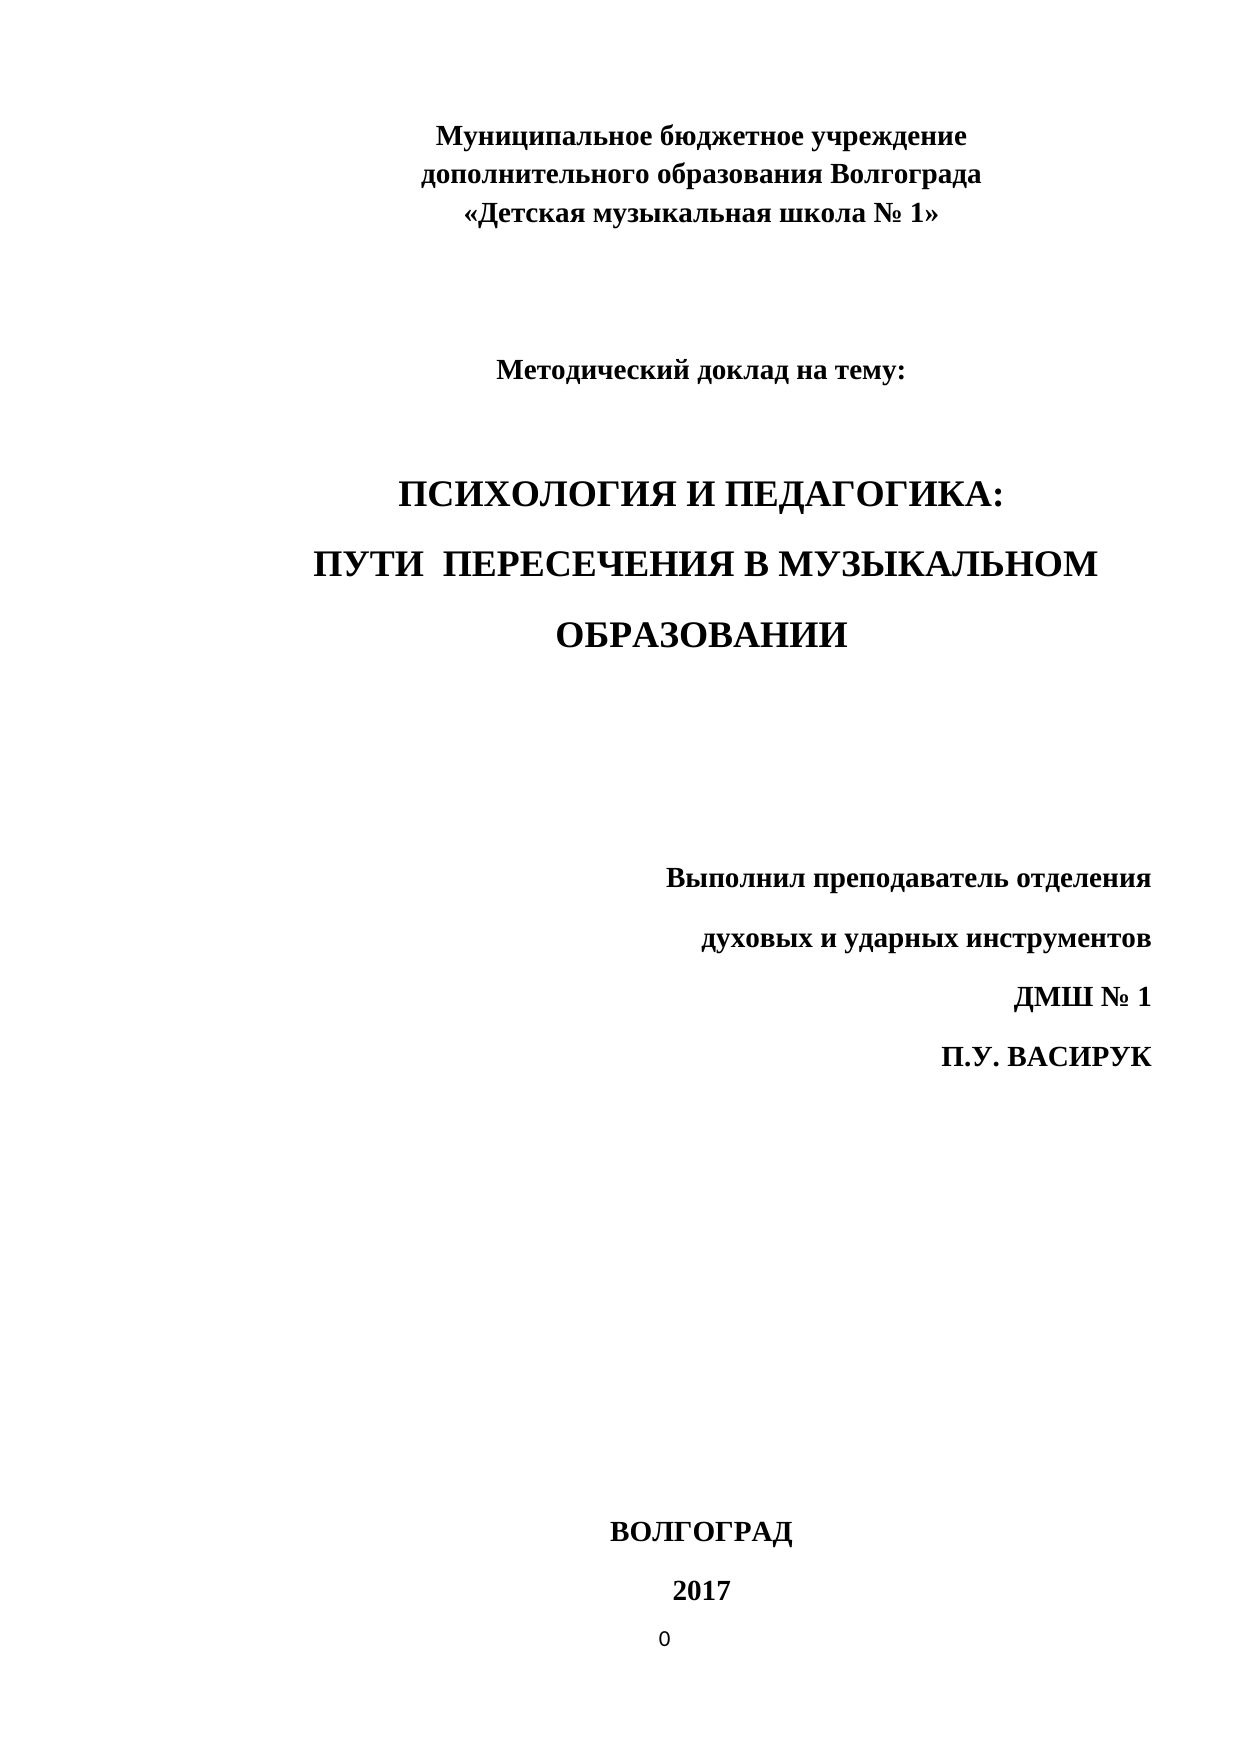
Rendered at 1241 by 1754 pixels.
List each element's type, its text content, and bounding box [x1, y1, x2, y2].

text ПУТИ ПЕРЕСЕЧЕНИЯ В МУЗЫКАЛЬНОМ [251, 542, 1152, 585]
text духовых и ударных инструментов [251, 920, 1152, 953]
text ВОЛГОГРАД [251, 1514, 1152, 1547]
text дополнительного образования Волгограда [251, 157, 1152, 190]
text Методический доклад на тему: [251, 352, 1152, 386]
text ОБРАЗОВАНИИ [251, 612, 1152, 655]
text 2017 [251, 1573, 1152, 1607]
text «Детская музыкальная школа № 1» [251, 195, 1152, 229]
text ПСИХОЛОГИЯ И ПЕДАГОГИКА: [251, 471, 1152, 514]
text Муниципальное бюджетное учреждение [251, 118, 1152, 152]
text Выполнил преподаватель отделения [251, 861, 1152, 894]
text ДМШ № 1 [251, 979, 1152, 1013]
text П.У. ВАСИРУК [251, 1039, 1152, 1072]
